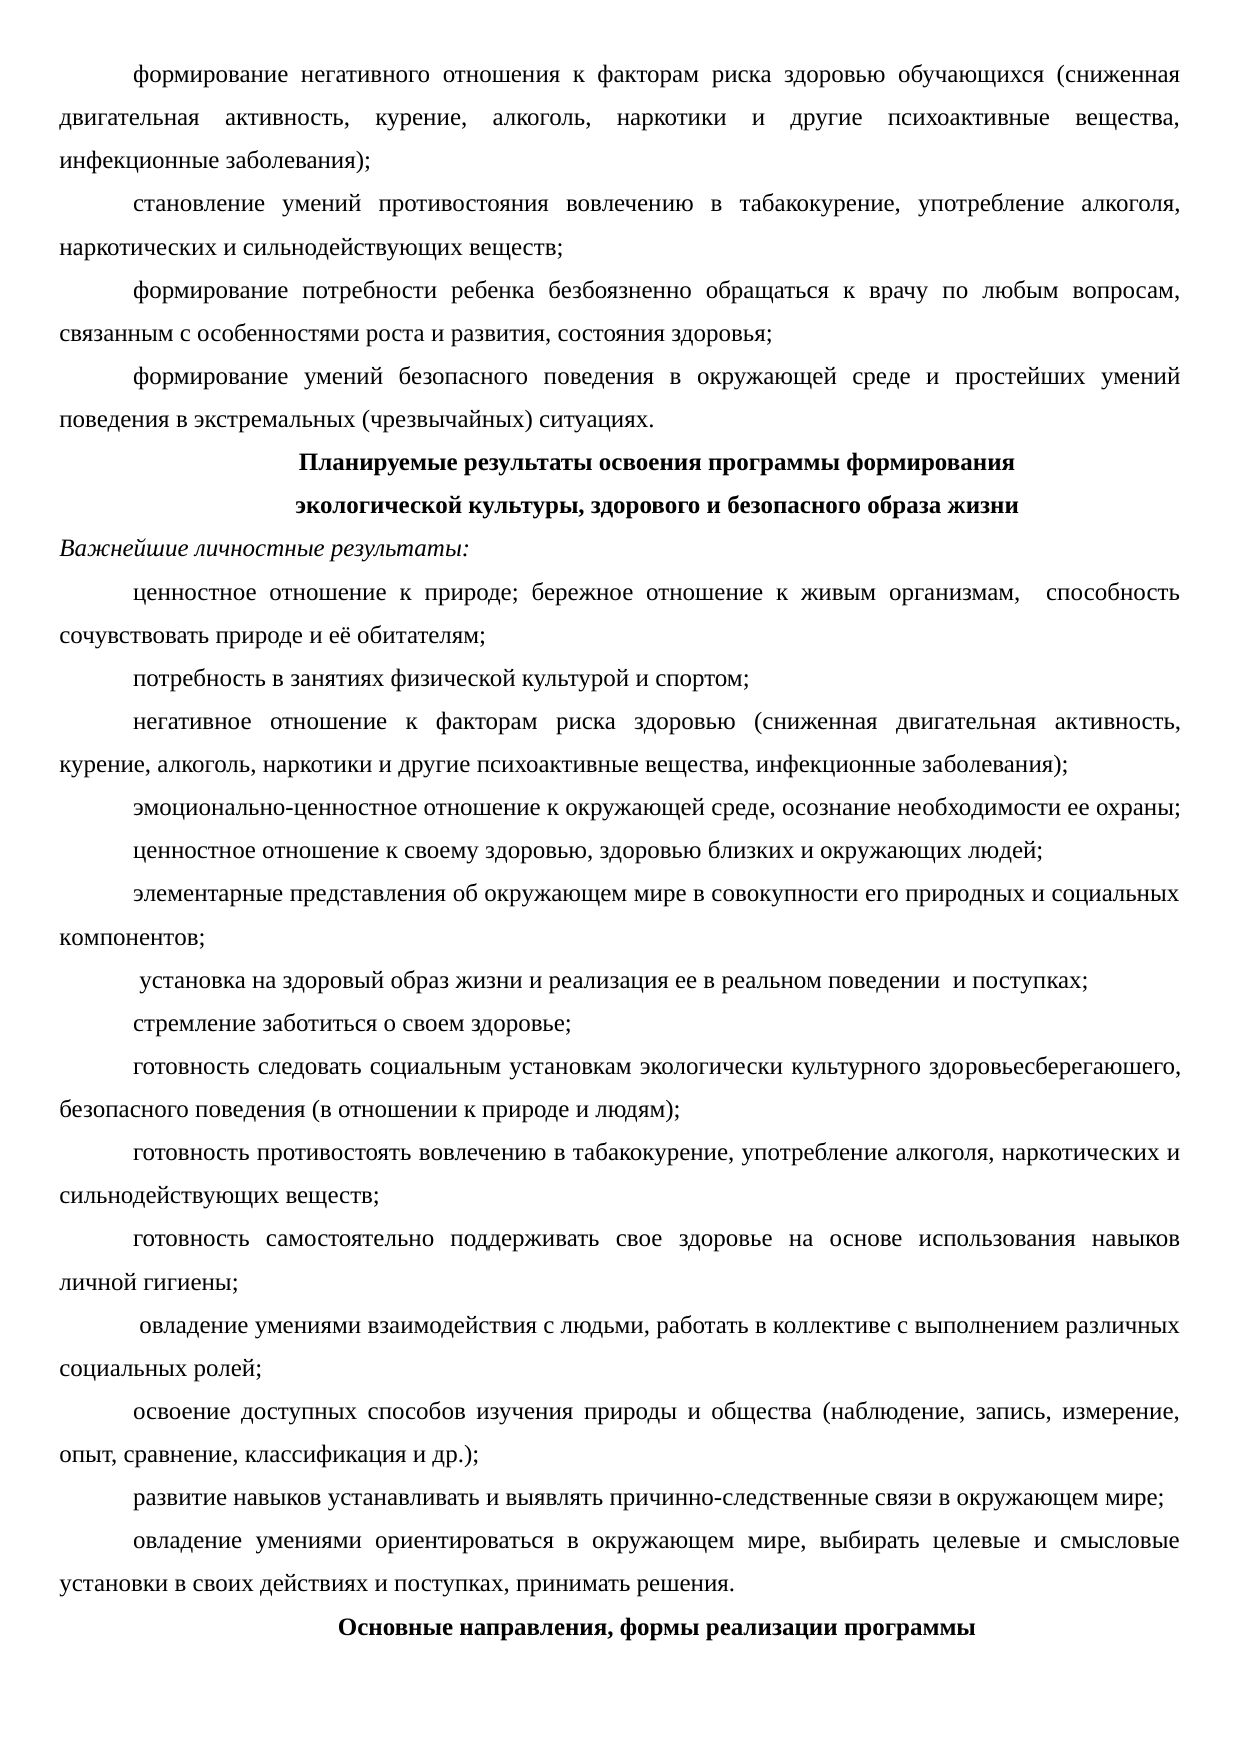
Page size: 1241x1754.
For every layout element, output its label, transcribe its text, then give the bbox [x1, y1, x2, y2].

text потребность в занятиях физической культурой и спортом; [59, 663, 1181, 692]
text овладение умениями взаимодействия с людьми, работать в коллективе с выполнением различных социальных ролей; [59, 1310, 1181, 1382]
text Основные направления, формы реализации программы [59, 1612, 1181, 1640]
text Важнейшие личностные результаты: [59, 533, 1181, 562]
text готовность следовать социальным установкам экологически культурного здоровьесберегаюшего, безопасного поведения (в отношении к природе и людям); [59, 1051, 1181, 1123]
text Планируемые результаты освоения программы формирования [59, 447, 1181, 476]
text формирование негативного отношения к факторам риска здоровью обучающихся (сниженная двигательная активность, курение, алкоголь, наркотики и другие психоактивные вещества, инфекционные заболевания); [59, 59, 1181, 174]
text формирование умений безопасного поведения в окружающей среде и простейших умений поведения в экстремальных (чрезвычайных) ситуациях. [59, 361, 1181, 433]
text развитие навыков устанавливать и выявлять причинно-следственные связи в окружающем мире; [59, 1482, 1181, 1511]
text элементарные представления об окружающем мире в совокупности его природных и социальных компонентов; [59, 878, 1181, 950]
text эмоционально-ценностное отношение к окружающей среде, осознание необходимости ее охраны; [59, 792, 1181, 821]
text стремление заботиться о своем здоровье; [59, 1008, 1181, 1037]
text освоение доступных способов изучения природы и общества (наблюдение, запись, измерение, опыт, сравнение, классификация и др.); [59, 1396, 1181, 1468]
text становление умений противостояния вовлечению в табакокурение, употребление алкоголя, наркотических и сильнодействующих веществ; [59, 188, 1181, 260]
text негативное отношение к факторам риска здоровью (сниженная двигательная активность, курение, алкоголь, наркотики и другие психоактивные вещества, инфекционные заболевания); [59, 706, 1181, 778]
text экологической культуры, здорового и безопасного образа жизни [59, 490, 1181, 519]
text ценностное отношение к своему здоровью, здоровью близких и окружающих людей; [59, 835, 1181, 864]
text формирование потребности ребенка безбоязненно обращаться к врачу по любым вопросам, связанным с особенностями роста и развития, состояния здоровья; [59, 275, 1181, 347]
text готовность самостоятельно поддерживать свое здоровье на основе использования навыков личной гигиены; [59, 1223, 1181, 1295]
text ценностное отношение к природе; бережное отношение к живым организмам, способность сочувствовать природе и её обитателям; [59, 577, 1181, 648]
text овладение умениями ориентироваться в окружающем мире, выбирать целевые и смысловые установки в своих действиях и поступках, принимать решения. [59, 1525, 1181, 1597]
text готовность противостоять вовлечению в табакокурение, употребление алкоголя, наркотических и сильнодействующих веществ; [59, 1137, 1181, 1209]
text установка на здоровый образ жизни и реализация ее в реальном поведении и поступках; [59, 965, 1181, 993]
